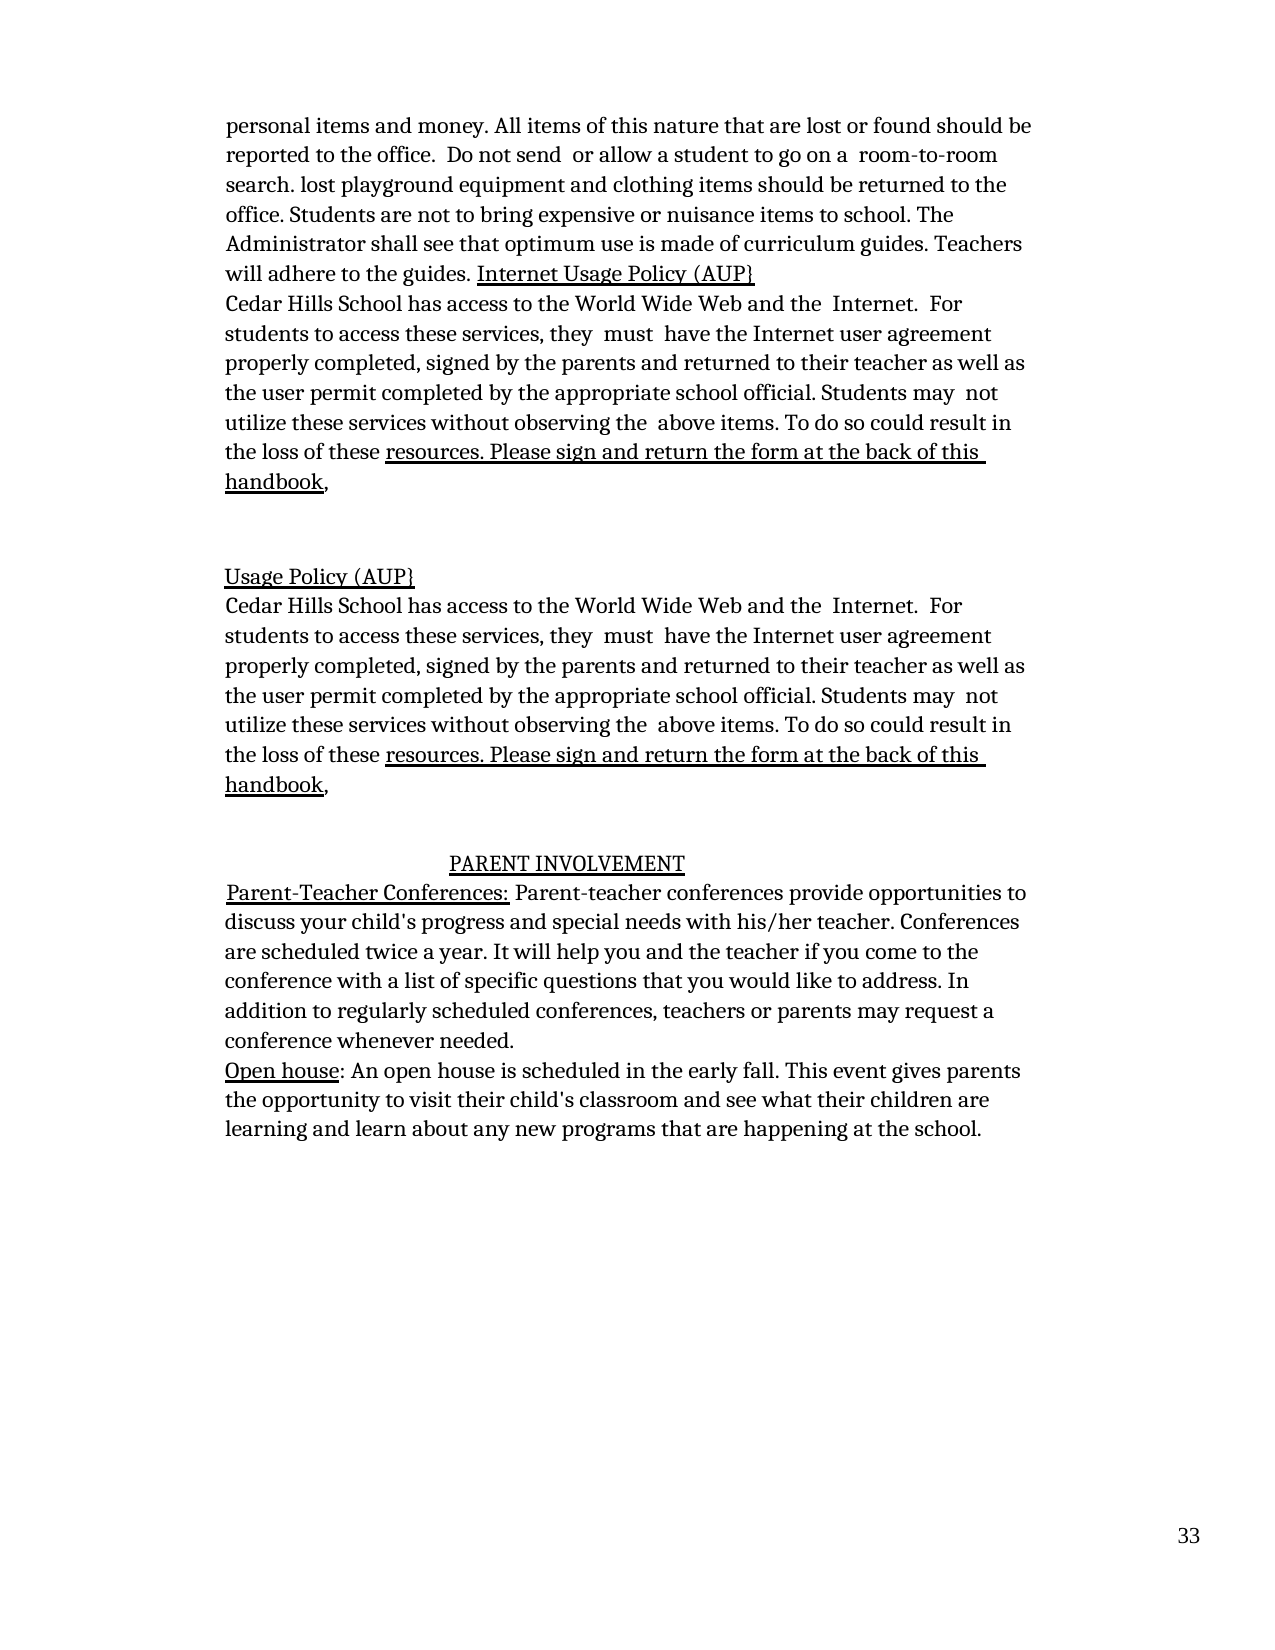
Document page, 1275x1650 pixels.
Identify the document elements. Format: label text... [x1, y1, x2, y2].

text PARENT INVOLVEMENT [225, 850, 1200, 877]
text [224, 112, 1048, 287]
text Cedar Hills School has access to the World Wide Web and the Internet. For students to access these services, they must have the Internet user agreement properly completed, signed by the parents and returned to their teacher as well as the user permit completed by the appropriate school official. Students may not utilize these services without observing the above items. To do so could result in the loss of these resources. Please sign and return the form at the back of this handbook, [224, 593, 1048, 798]
text Parent-Teacher Conferences: Parent-teacher conferences provide opportunities to discuss your child's progress and special needs with his/her teacher. Conferences are scheduled twice a year. It will help you and the teacher if you come to the conference with a list of specific questions that you would like to address. In addition to regularly scheduled conferences, teachers or parents may request a conference whenever needed. [224, 879, 1031, 1054]
text Open house: An open house is scheduled in the early fall. This event gives parents the opportunity to visit their child's classroom and see what their children are learning and learn about any new programs that are happening at the school. [225, 1057, 1031, 1142]
text Usage Policy (AUP} [224, 564, 1048, 590]
text Cedar Hills School has access to the World Wide Web and the Internet. For students to access these services, they must have the Internet user agreement properly completed, signed by the parents and returned to their teacher as well as the user permit completed by the appropriate school official. Students may not utilize these services without observing the above items. To do so could result in the loss of these resources. Please sign and return the form at the back of this handbook, [224, 291, 1048, 495]
